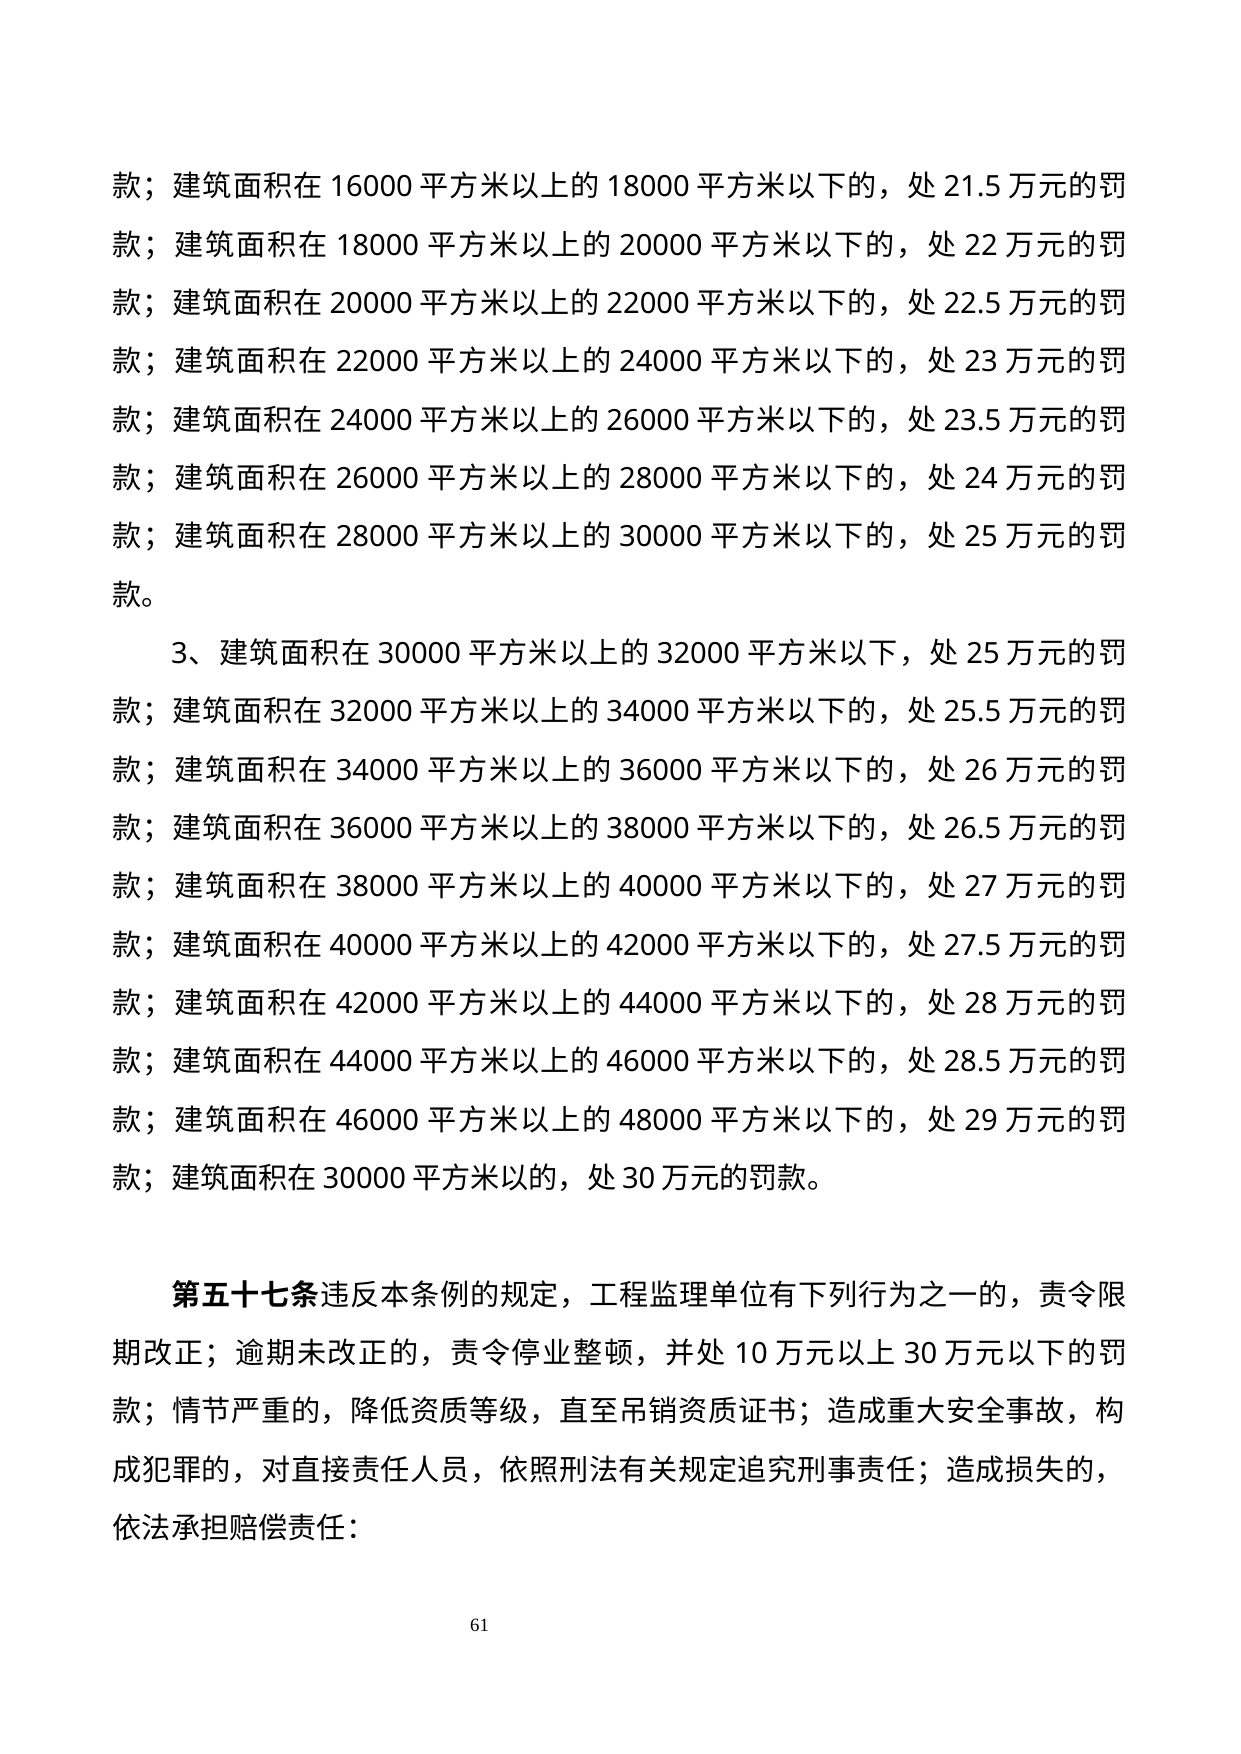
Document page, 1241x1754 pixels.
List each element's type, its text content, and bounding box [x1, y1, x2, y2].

list 3、建筑面积在30000平方米以上的32000平方米以下，处25万元的罚款；建筑面积在32000平方米以上的34000平方米以下的，处25.5万元的罚款；建筑面积在34000平方米以上的36000平方米以下的，处26万元的罚款；建筑面积在36000平方米以上的38000平方米以下的，处26.5万元的罚款；建筑面积在38000平方米以上的40000平方米以下的，处27万元的罚款；建筑面积在40000平方米以上的42000平方米以下的，处27.5万元的罚款；建筑面积在42000平方米以上的44000平方米以下的，处28万元的罚款；建筑面积在44000平方米以上的46000平方米以下的，处28.5万元的罚款；建筑面积在46000平方米以上的48000平方米以下的，处29万元的罚款；建筑面积在30000平方米以的，处30万元的罚款。 [112, 617, 1128, 1200]
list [112, 150, 1128, 617]
text 第五十七条违反本条例的规定，工程监理单位有下列行为之一的，责令限期改正；逾期未改正的，责令停业整顿，并处10万元以上30万元以下的罚款；情节严重的，降低资质等级，直至吊销资质证书；造成重大安全事故，构成犯罪的，对直接责任人员，依照刑法有关规定追究刑事责任；造成损失的，依法承担赔偿责任： [112, 1258, 1128, 1550]
